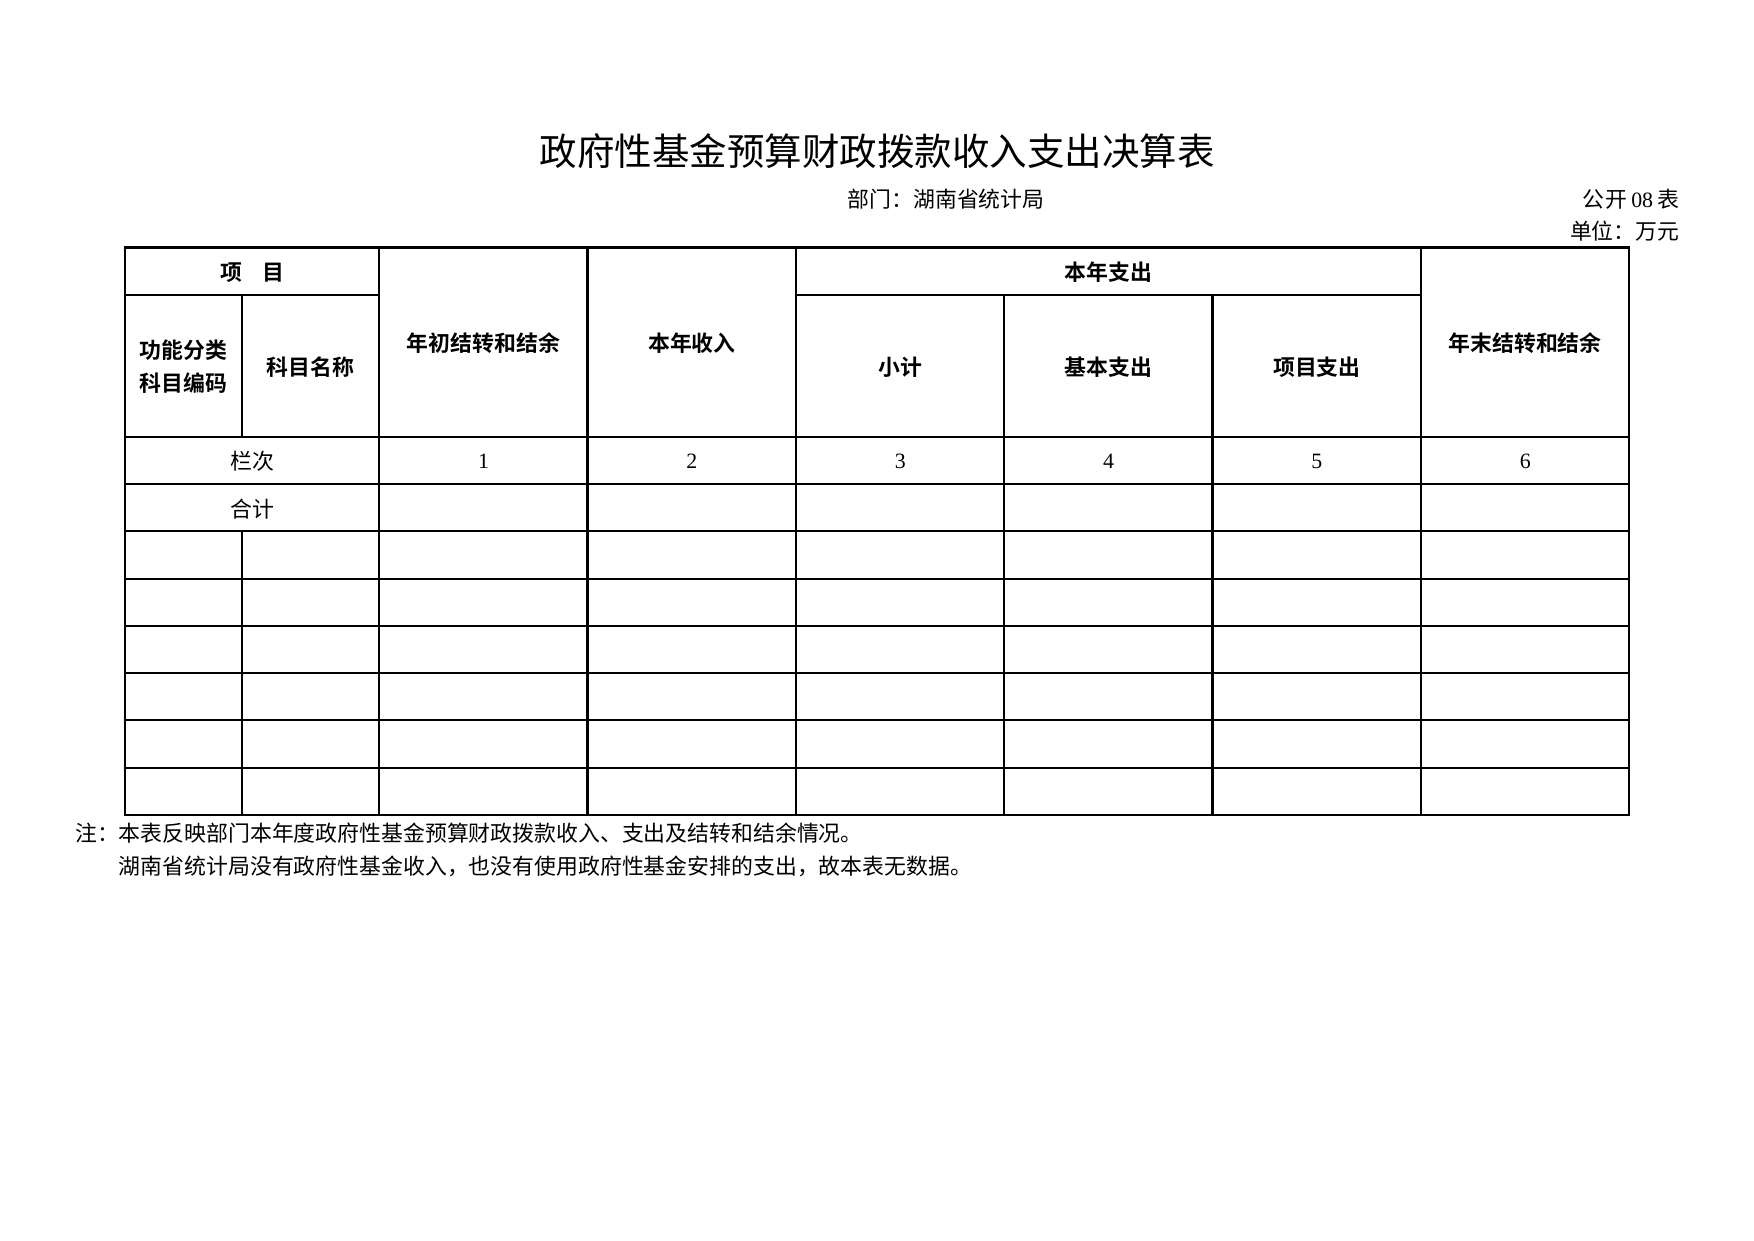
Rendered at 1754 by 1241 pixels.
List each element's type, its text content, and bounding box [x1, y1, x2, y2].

table_header 年初结转和结余 [380, 249, 586, 436]
table_cell [1422, 674, 1628, 719]
table_cell [1005, 721, 1211, 767]
table_cell [1422, 485, 1628, 530]
table_cell [126, 532, 241, 577]
table_cell [589, 532, 795, 577]
table_cell [380, 769, 586, 814]
table_cell [243, 532, 378, 577]
table_cell [126, 627, 241, 672]
table_header 本年收入 [589, 249, 795, 436]
table_cell [589, 674, 795, 719]
table_cell [797, 532, 1003, 577]
table_cell [589, 485, 795, 530]
text 政府性基金预算财政拨款收入支出决算表 [75, 116, 1679, 181]
table_cell [1422, 627, 1628, 672]
table_cell [589, 627, 795, 672]
table_cell [243, 769, 378, 814]
table_cell 合计 [126, 485, 378, 530]
table_header 项 目 [126, 249, 378, 294]
text 部门：湖南省统计局 公开08表 [75, 181, 1679, 214]
table_cell 2 [589, 438, 795, 483]
text 单位：万元 [75, 214, 1679, 246]
table_cell [1422, 532, 1628, 577]
table_cell [243, 674, 378, 719]
table_cell [797, 580, 1003, 625]
table_cell 功能分类科目编码 [126, 296, 241, 436]
text 注：本表反映部门本年度政府性基金预算财政拨款收入、支出及结转和结余情况。 [75, 816, 1679, 848]
table_cell 6 [1422, 438, 1628, 483]
table_cell [1214, 721, 1420, 767]
table_cell [1214, 769, 1420, 814]
table_cell [1005, 627, 1211, 672]
table_cell 1 [380, 438, 586, 483]
table_cell [380, 532, 586, 577]
table_cell [1214, 674, 1420, 719]
table_cell [243, 627, 378, 672]
table_cell 5 [1214, 438, 1420, 483]
table_cell [380, 485, 586, 530]
table_cell [1422, 769, 1628, 814]
table_cell [1214, 485, 1420, 530]
table_cell [1214, 627, 1420, 672]
table_cell [1005, 674, 1211, 719]
table_cell 栏次 [126, 438, 378, 483]
table_cell 基本支出 [1005, 296, 1211, 436]
table_cell [1005, 769, 1211, 814]
table_cell 小计 [797, 296, 1003, 436]
table_cell [1005, 532, 1211, 577]
table_cell [797, 769, 1003, 814]
table_cell [589, 580, 795, 625]
table_cell [1422, 721, 1628, 767]
table_header 年末结转和结余 [1422, 249, 1628, 436]
table_cell [126, 580, 241, 625]
table_cell 项目支出 [1214, 296, 1420, 436]
table_cell [1005, 580, 1211, 625]
table_cell 4 [1005, 438, 1211, 483]
table_cell [589, 721, 795, 767]
table_cell [1214, 580, 1420, 625]
table_cell [380, 627, 586, 672]
table_cell [380, 674, 586, 719]
table_cell 科目名称 [243, 296, 378, 436]
table_cell [380, 721, 586, 767]
table_cell [797, 674, 1003, 719]
table_cell [1005, 485, 1211, 530]
table_cell [589, 769, 795, 814]
table_cell [126, 674, 241, 719]
table_cell [126, 721, 241, 767]
table_cell [797, 627, 1003, 672]
table_cell [797, 485, 1003, 530]
table_cell 3 [797, 438, 1003, 483]
text 湖南省统计局没有政府性基金收入，也没有使用政府性基金安排的支出，故本表无数据。 [75, 848, 1679, 881]
table_cell [797, 721, 1003, 767]
table_cell [1422, 580, 1628, 625]
table_cell [243, 721, 378, 767]
table_cell [243, 580, 378, 625]
table_header 本年支出 [797, 249, 1420, 294]
table_cell [380, 580, 586, 625]
table_cell [1214, 532, 1420, 577]
table_cell [126, 769, 241, 814]
